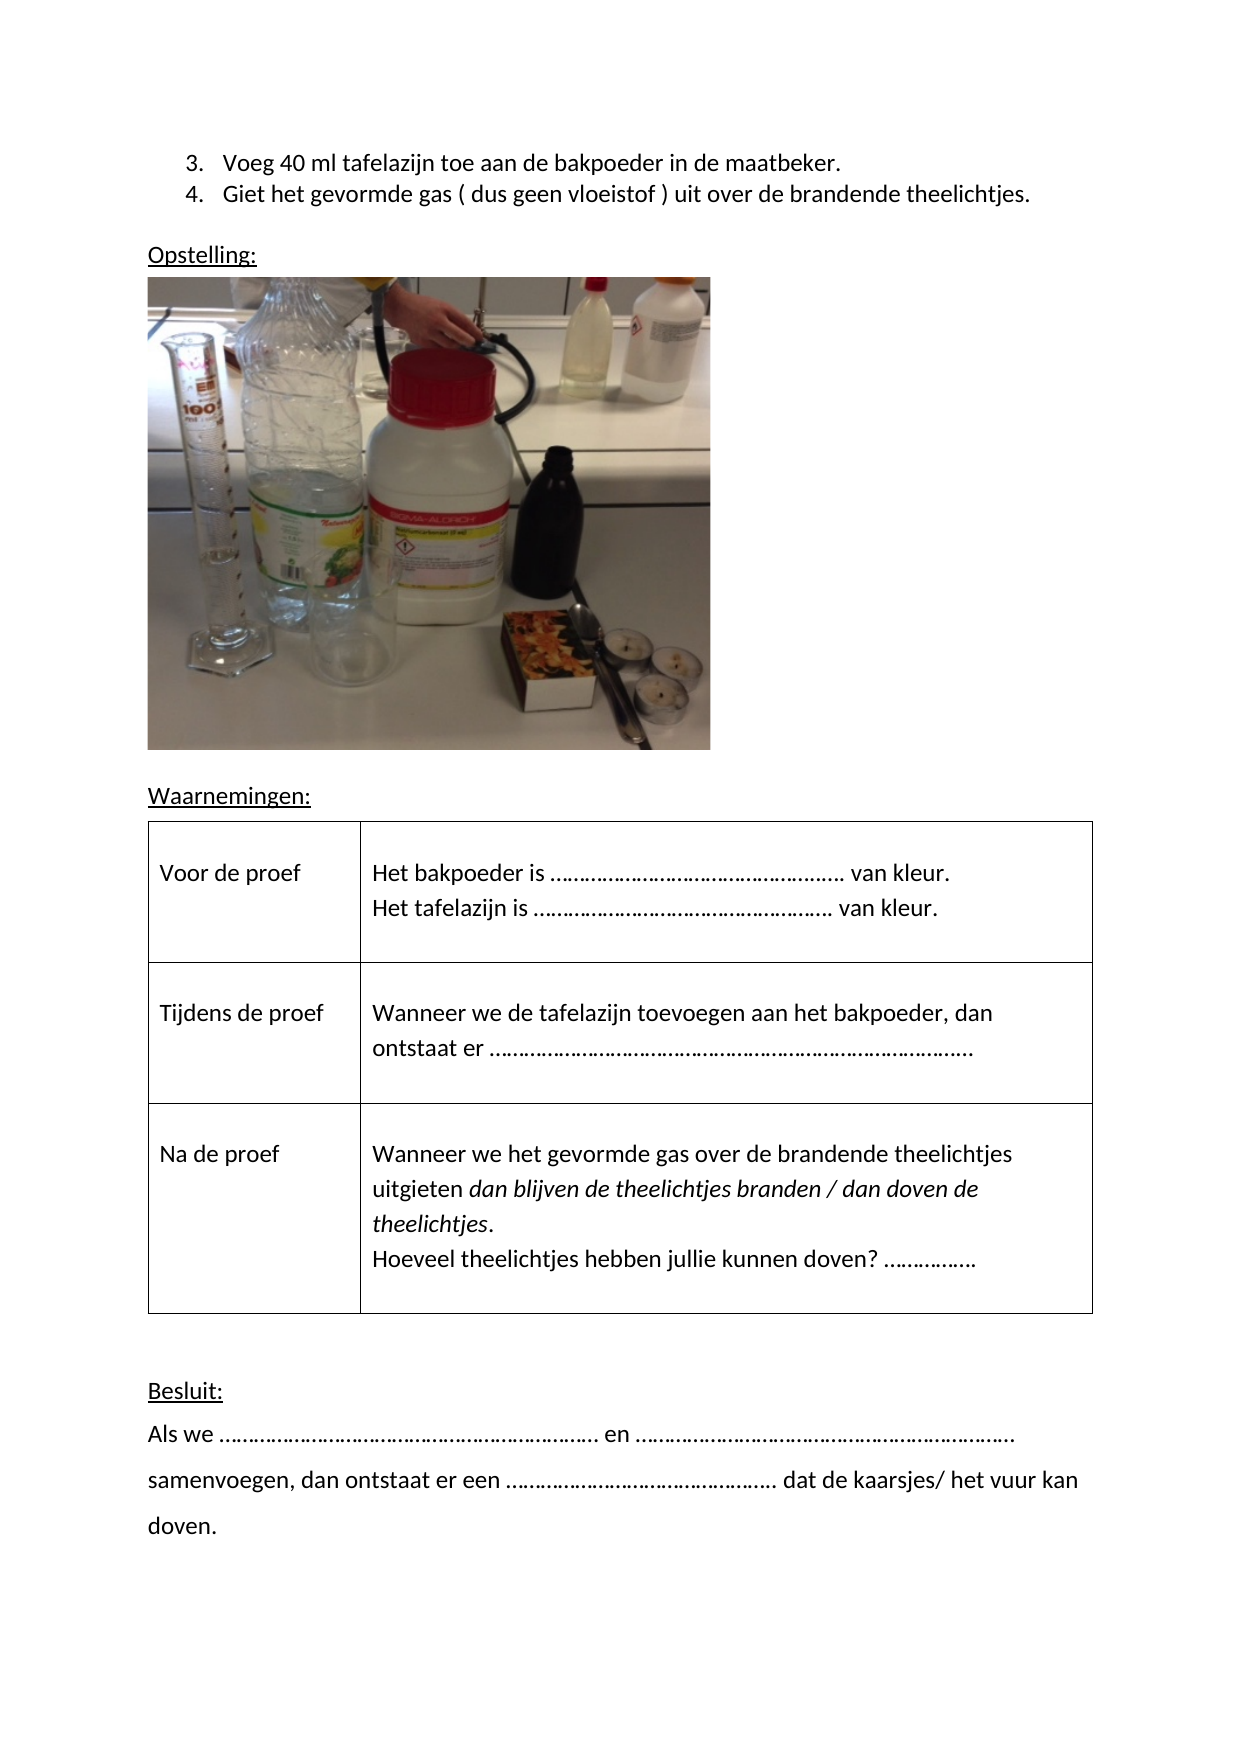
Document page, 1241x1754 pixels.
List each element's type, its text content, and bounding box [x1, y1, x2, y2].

text Waarnemingen: [148, 780, 1093, 811]
text Opstelling: [148, 239, 1093, 270]
list Voeg 40 ml tafelazijn toe aan de bakpoeder in de maatbeker. [185, 148, 1093, 178]
picture [147, 277, 711, 750]
text Besluit: [148, 1375, 1093, 1406]
table_header Het bakpoeder is ………………………………………..…. van kleur. Het tafelazijn is ……………………………………………. van kleur. [361, 822, 1092, 962]
table_cell Tijdens de proef [149, 963, 360, 1102]
table_cell Na de proef [149, 1104, 360, 1313]
list Giet het gevormde gas ( dus geen vloeistof ) uit over de brandende theelichtjes. [185, 178, 1093, 209]
table_cell Wanneer we het gevormde gas over de brandende theelichtjes uitgieten dan blijven de theelichtjes branden / dan doven de theelichtjes. Hoeveel theelichtjes hebben jullie kunnen doven? ……………. [361, 1104, 1092, 1313]
table_header Voor de proef [149, 822, 360, 962]
text Als we ………………………………………………………… en ………………………………………………………… samenvoegen, dan ontstaat er een ……………………………………….. dat de kaarsjes/ het vuur kan doven. [148, 1418, 1093, 1541]
table_cell Wanneer we de tafelazijn toevoegen aan het bakpoeder, dan ontstaat er ………………………………………………………………………... [361, 963, 1092, 1102]
